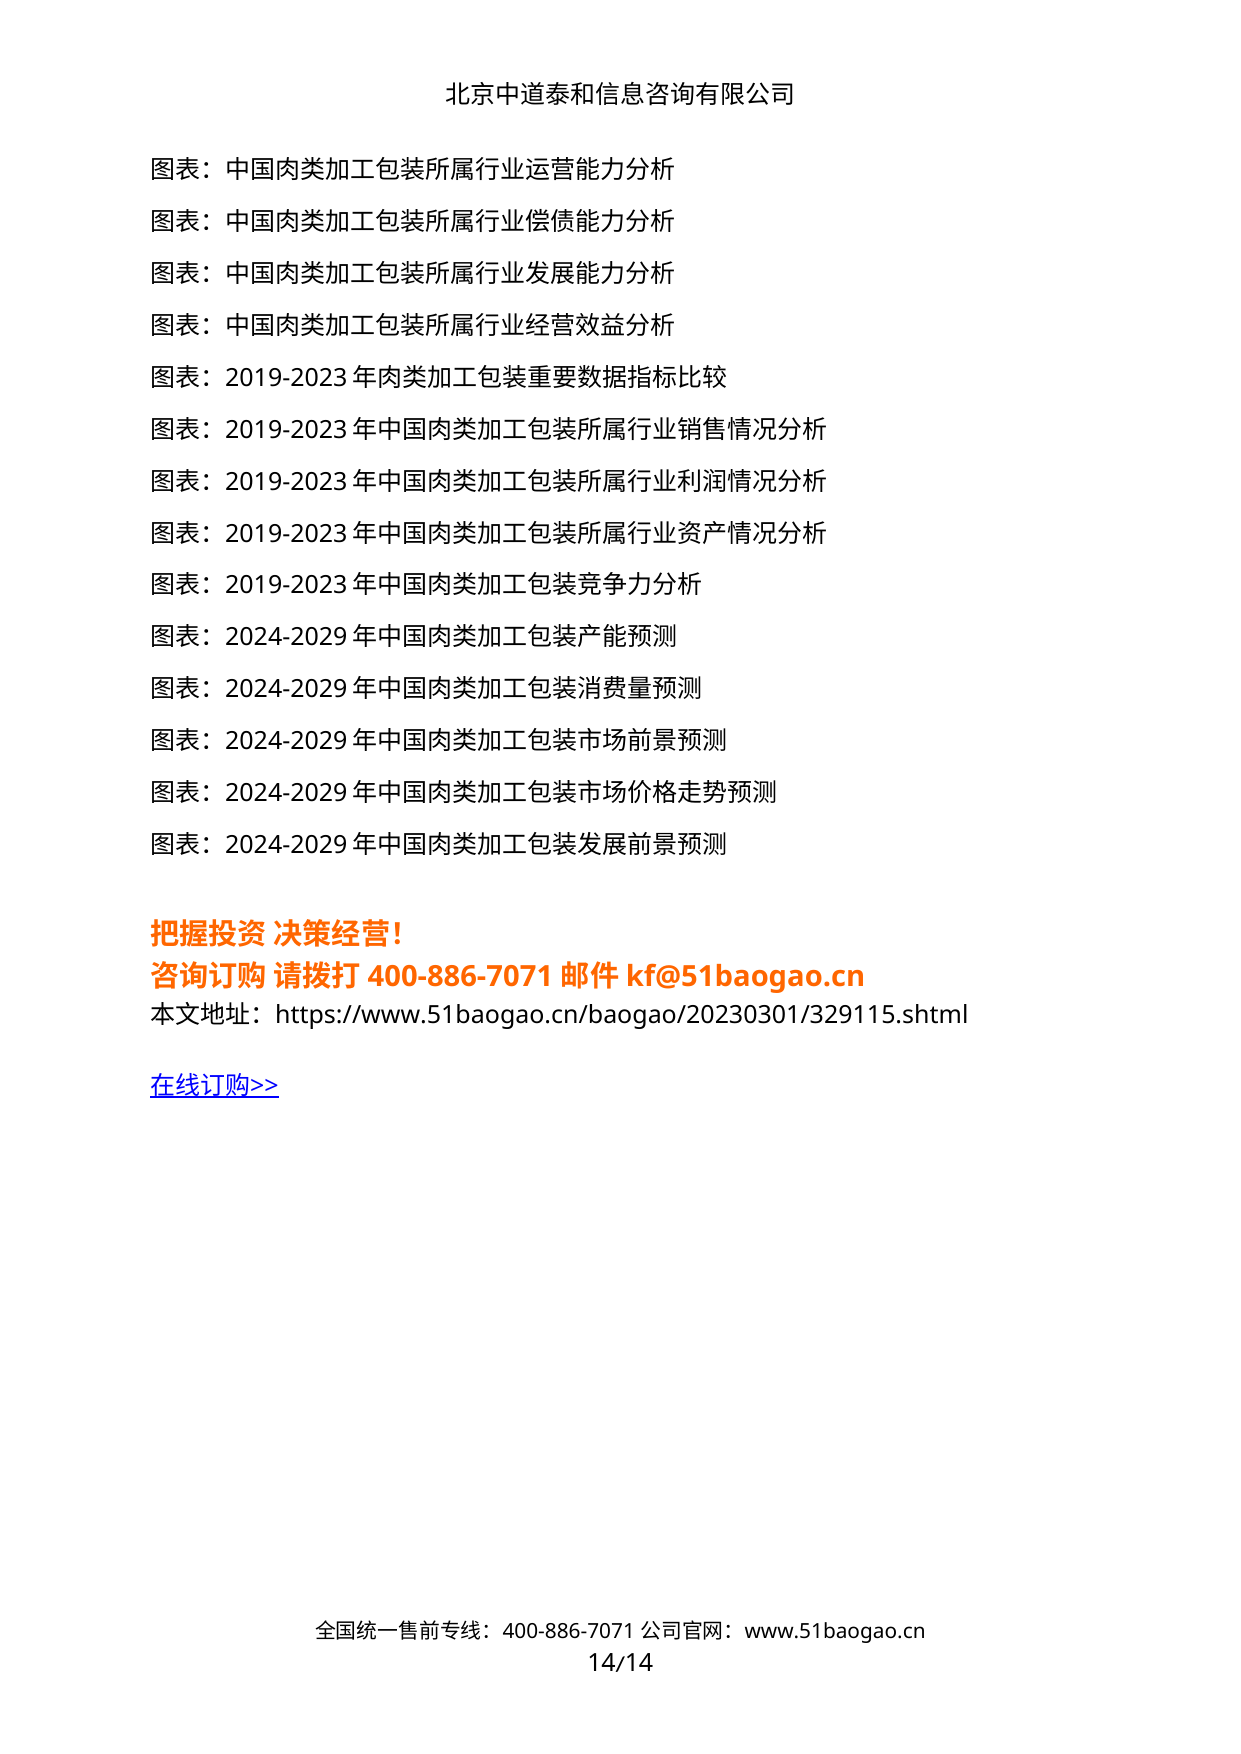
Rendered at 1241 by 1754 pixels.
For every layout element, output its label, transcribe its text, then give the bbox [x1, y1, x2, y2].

text 图表：中国肉类加工包装所属行业运营能力分析 [150, 150, 1090, 186]
text 图表：2024-2029年中国肉类加工包装市场前景预测 [150, 721, 1090, 757]
text 图表：中国肉类加工包装所属行业发展能力分析 [150, 254, 1090, 290]
text 把握投资 决策经营！咨询订购 请拨打 400-886-7071 邮件 kf@51baogao.cn本文地址：https://www.51baogao.cn/baogao/20230301/329115.shtml [150, 876, 1090, 1031]
text 图表：2019-2023年中国肉类加工包装所属行业销售情况分析 [150, 409, 1090, 446]
text 图表：2019-2023年肉类加工包装重要数据指标比较 [150, 357, 1090, 394]
text 图表：中国肉类加工包装所属行业偿债能力分析 [150, 202, 1090, 238]
text 图表：2019-2023年中国肉类加工包装所属行业利润情况分析 [150, 461, 1090, 497]
text 图表：2019-2023年中国肉类加工包装竞争力分析 [150, 565, 1090, 601]
text 图表：2019-2023年中国肉类加工包装所属行业资产情况分析 [150, 513, 1090, 549]
text 在线订购>> [150, 1031, 1090, 1102]
text 图表：中国肉类加工包装所属行业经营效益分析 [150, 306, 1090, 342]
text 图表：2024-2029年中国肉类加工包装产能预测 [150, 617, 1090, 653]
text 图表：2024-2029年中国肉类加工包装市场价格走势预测 [150, 772, 1090, 809]
text 图表：2024-2029年中国肉类加工包装发展前景预测 [150, 824, 1090, 861]
text 图表：2024-2029年中国肉类加工包装消费量预测 [150, 669, 1090, 705]
